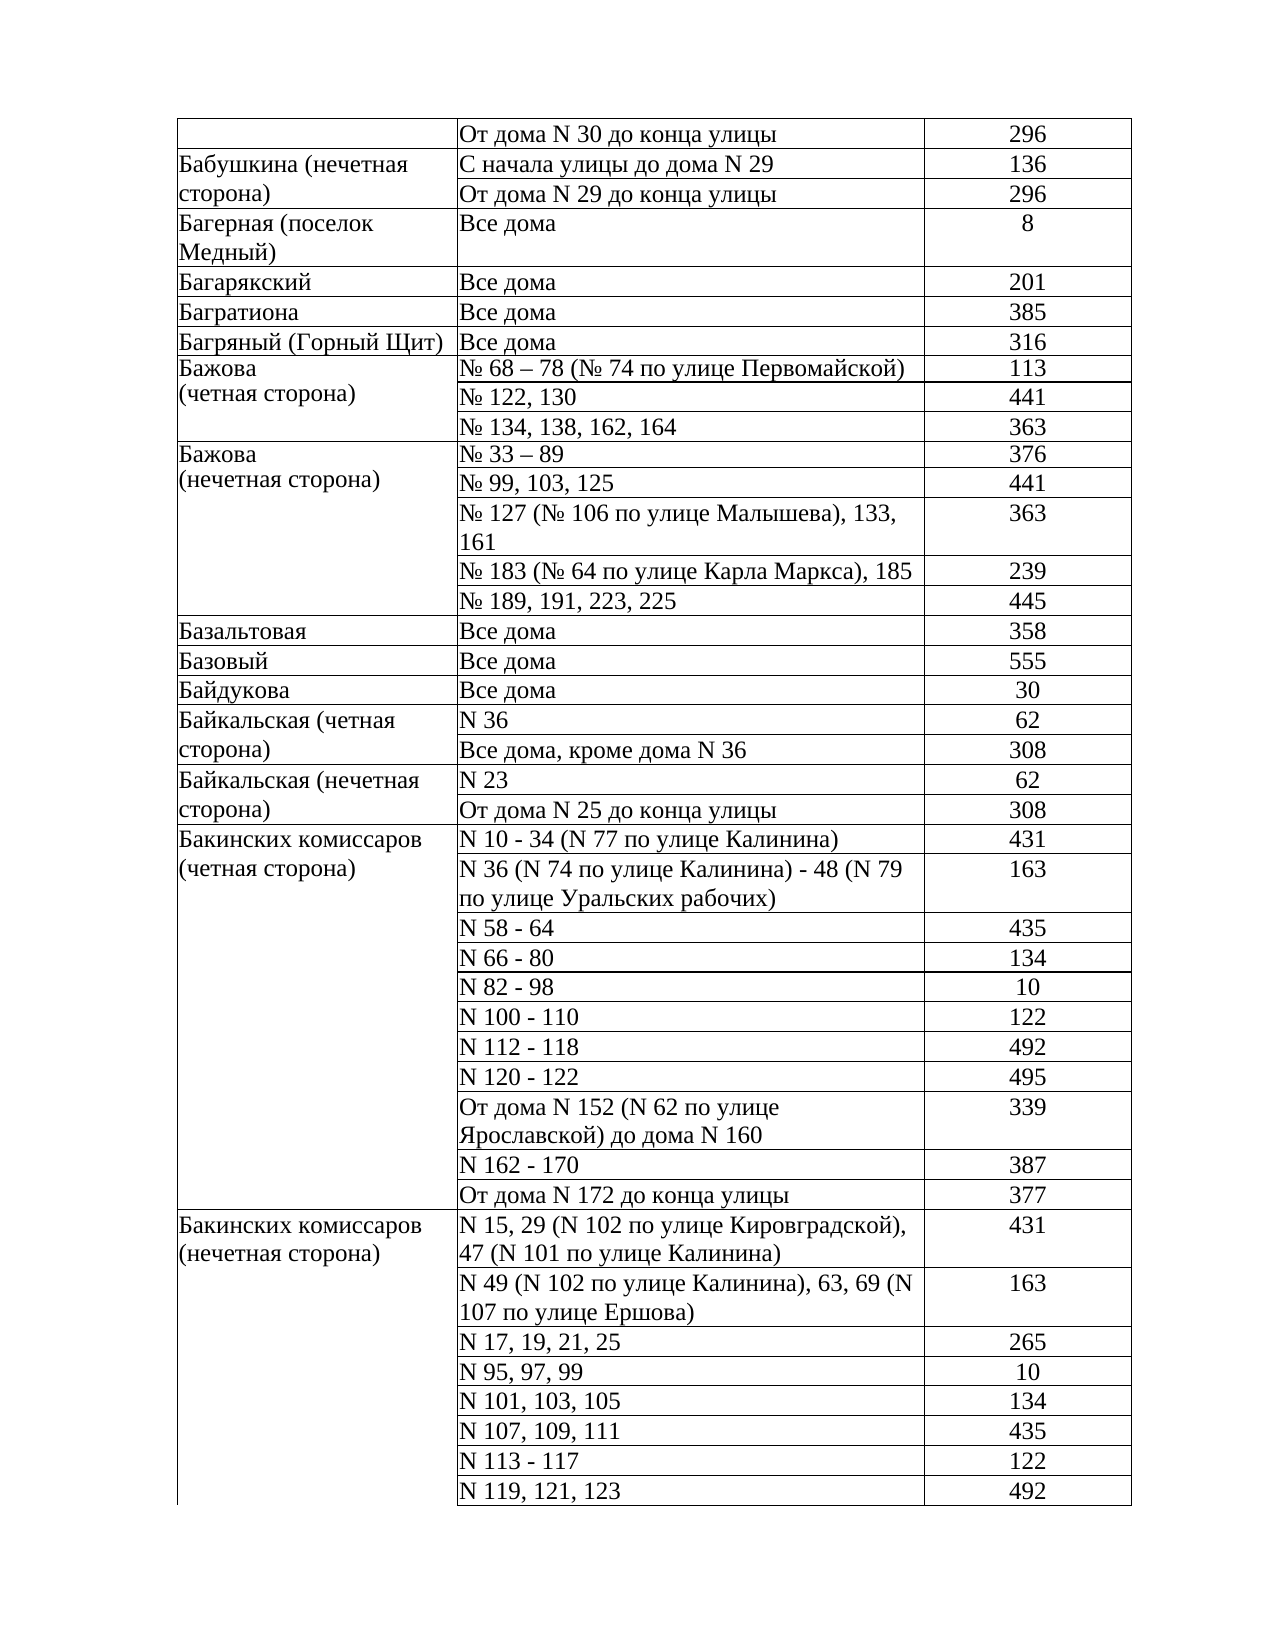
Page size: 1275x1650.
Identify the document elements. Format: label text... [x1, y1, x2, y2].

table_cell № 68 – 78 (№ 74 по улице Первомайской) [458, 356, 924, 381]
table_cell 431 [925, 825, 1131, 853]
table_cell N 49 (N 102 по улице Калинина), 63, 69 (N 107 по улице Ершова) [458, 1268, 924, 1326]
table_cell Багарякский [178, 267, 457, 296]
table_cell 30 [925, 676, 1131, 704]
table_cell N 58 - 64 [458, 913, 924, 942]
table_cell 136 [925, 149, 1131, 178]
table_cell Бажова (четная сторона) [178, 356, 457, 441]
table_cell N 17, 19, 21, 25 [458, 1327, 924, 1356]
table_cell 316 [925, 327, 1131, 355]
table_cell № 33 – 89 [458, 442, 924, 467]
table_cell 122 [925, 1002, 1131, 1031]
table_cell № 189, 191, 223, 225 [458, 586, 924, 615]
table_cell N 119, 121, 123 [458, 1476, 924, 1504]
table_cell № 99, 103, 125 [458, 468, 924, 497]
table_cell От дома N 172 до конца улицы [458, 1180, 924, 1209]
table_cell Багерная (поселок Медный) [178, 209, 457, 266]
table_cell N 23 [458, 765, 924, 794]
table_cell 62 [925, 765, 1131, 794]
table_cell 445 [925, 586, 1131, 615]
table_cell 385 [925, 297, 1131, 326]
table_cell Все дома [458, 297, 924, 326]
table_cell N 82 - 98 [458, 973, 924, 1001]
table_cell 363 [925, 498, 1131, 555]
table_cell № 134, 138, 162, 164 [458, 412, 924, 441]
table_cell 495 [925, 1062, 1131, 1091]
table_cell Базовый [178, 646, 457, 674]
table_cell N 15, 29 (N 102 по улице Кировградской), 47 (N 101 по улице Калинина) [458, 1210, 924, 1267]
table_cell № 183 (№ 64 по улице Карла Маркса), 185 [458, 556, 924, 585]
table_cell N 112 - 118 [458, 1032, 924, 1061]
table_cell 62 [925, 705, 1131, 734]
table_cell 296 [925, 119, 1131, 148]
table_cell N 95, 97, 99 [458, 1357, 924, 1385]
table_cell От дома N 29 до конца улицы [458, 179, 924, 207]
table_cell 363 [925, 412, 1131, 441]
table_cell 265 [925, 1327, 1131, 1356]
table_cell С начала улицы до дома N 29 [458, 149, 924, 178]
table_cell От дома N 25 до конца улицы [458, 795, 924, 823]
table_cell 431 [925, 1210, 1131, 1267]
table_cell Бажова (нечетная сторона) [178, 442, 457, 615]
table_cell От дома N 152 (N 62 по улице Ярославской) до дома N 160 [458, 1092, 924, 1149]
table_cell Все дома [458, 616, 924, 645]
table_cell 10 [925, 1357, 1131, 1385]
table_cell № 122, 130 [458, 383, 924, 411]
table_cell N 66 - 80 [458, 943, 924, 971]
table_cell 555 [925, 646, 1131, 674]
table_cell 441 [925, 468, 1131, 497]
table_cell 308 [925, 795, 1131, 823]
table_cell Базальтовая [178, 616, 457, 645]
table_cell 435 [925, 1416, 1131, 1445]
table_cell Байдукова [178, 676, 457, 704]
table_cell 358 [925, 616, 1131, 645]
table_cell N 36 (N 74 по улице Калинина) - 48 (N 79 по улице Уральских рабочих) [458, 854, 924, 912]
table_cell 163 [925, 1268, 1131, 1326]
table_cell Все дома [458, 267, 924, 296]
table_cell 10 [925, 973, 1131, 1001]
table_cell Все дома [458, 646, 924, 674]
table_cell 134 [925, 943, 1131, 971]
table_cell 134 [925, 1386, 1131, 1415]
table_cell 201 [925, 267, 1131, 296]
table_cell Бакинских комиссаров (нечетная сторона) [178, 1210, 457, 1504]
table_cell 239 [925, 556, 1131, 585]
table_cell N 10 - 34 (N 77 по улице Калинина) [458, 825, 924, 853]
table_cell Бакинских комиссаров (четная сторона) [178, 825, 457, 1209]
table_cell Байкальская (четная сторона) [178, 705, 457, 764]
table_cell Бабушкина (нечетная сторона) [178, 149, 457, 207]
table_cell 8 [925, 209, 1131, 266]
table_cell N 120 - 122 [458, 1062, 924, 1091]
table_cell 377 [925, 1180, 1131, 1209]
table_cell N 100 - 110 [458, 1002, 924, 1031]
table_cell От дома N 30 до конца улицы [458, 119, 924, 148]
table_cell 376 [925, 442, 1131, 467]
table_cell 387 [925, 1150, 1131, 1179]
table_cell 122 [925, 1446, 1131, 1475]
table_cell 339 [925, 1092, 1131, 1149]
table_cell N 36 [458, 705, 924, 734]
table_cell 163 [925, 854, 1131, 912]
table_cell 435 [925, 913, 1131, 942]
table_cell Багряный (Горный Щит) [178, 327, 457, 355]
table_cell Все дома [458, 209, 924, 266]
table_cell Все дома [458, 327, 924, 355]
table_cell Все дома, кроме дома N 36 [458, 735, 924, 764]
table_cell № 127 (№ 106 по улице Малышева), 133, 161 [458, 498, 924, 555]
table_cell N 107, 109, 111 [458, 1416, 924, 1445]
table_cell Все дома [458, 676, 924, 704]
table_cell 296 [925, 179, 1131, 207]
table_cell Байкальская (нечетная сторона) [178, 765, 457, 823]
table_cell 492 [925, 1476, 1131, 1504]
table_cell N 113 - 117 [458, 1446, 924, 1475]
table_cell 441 [925, 383, 1131, 411]
table_cell N 101, 103, 105 [458, 1386, 924, 1415]
table_cell N 162 - 170 [458, 1150, 924, 1179]
table_cell Багратиона [178, 297, 457, 326]
table_cell 308 [925, 735, 1131, 764]
table_cell 492 [925, 1032, 1131, 1061]
table_cell 113 [925, 356, 1131, 381]
